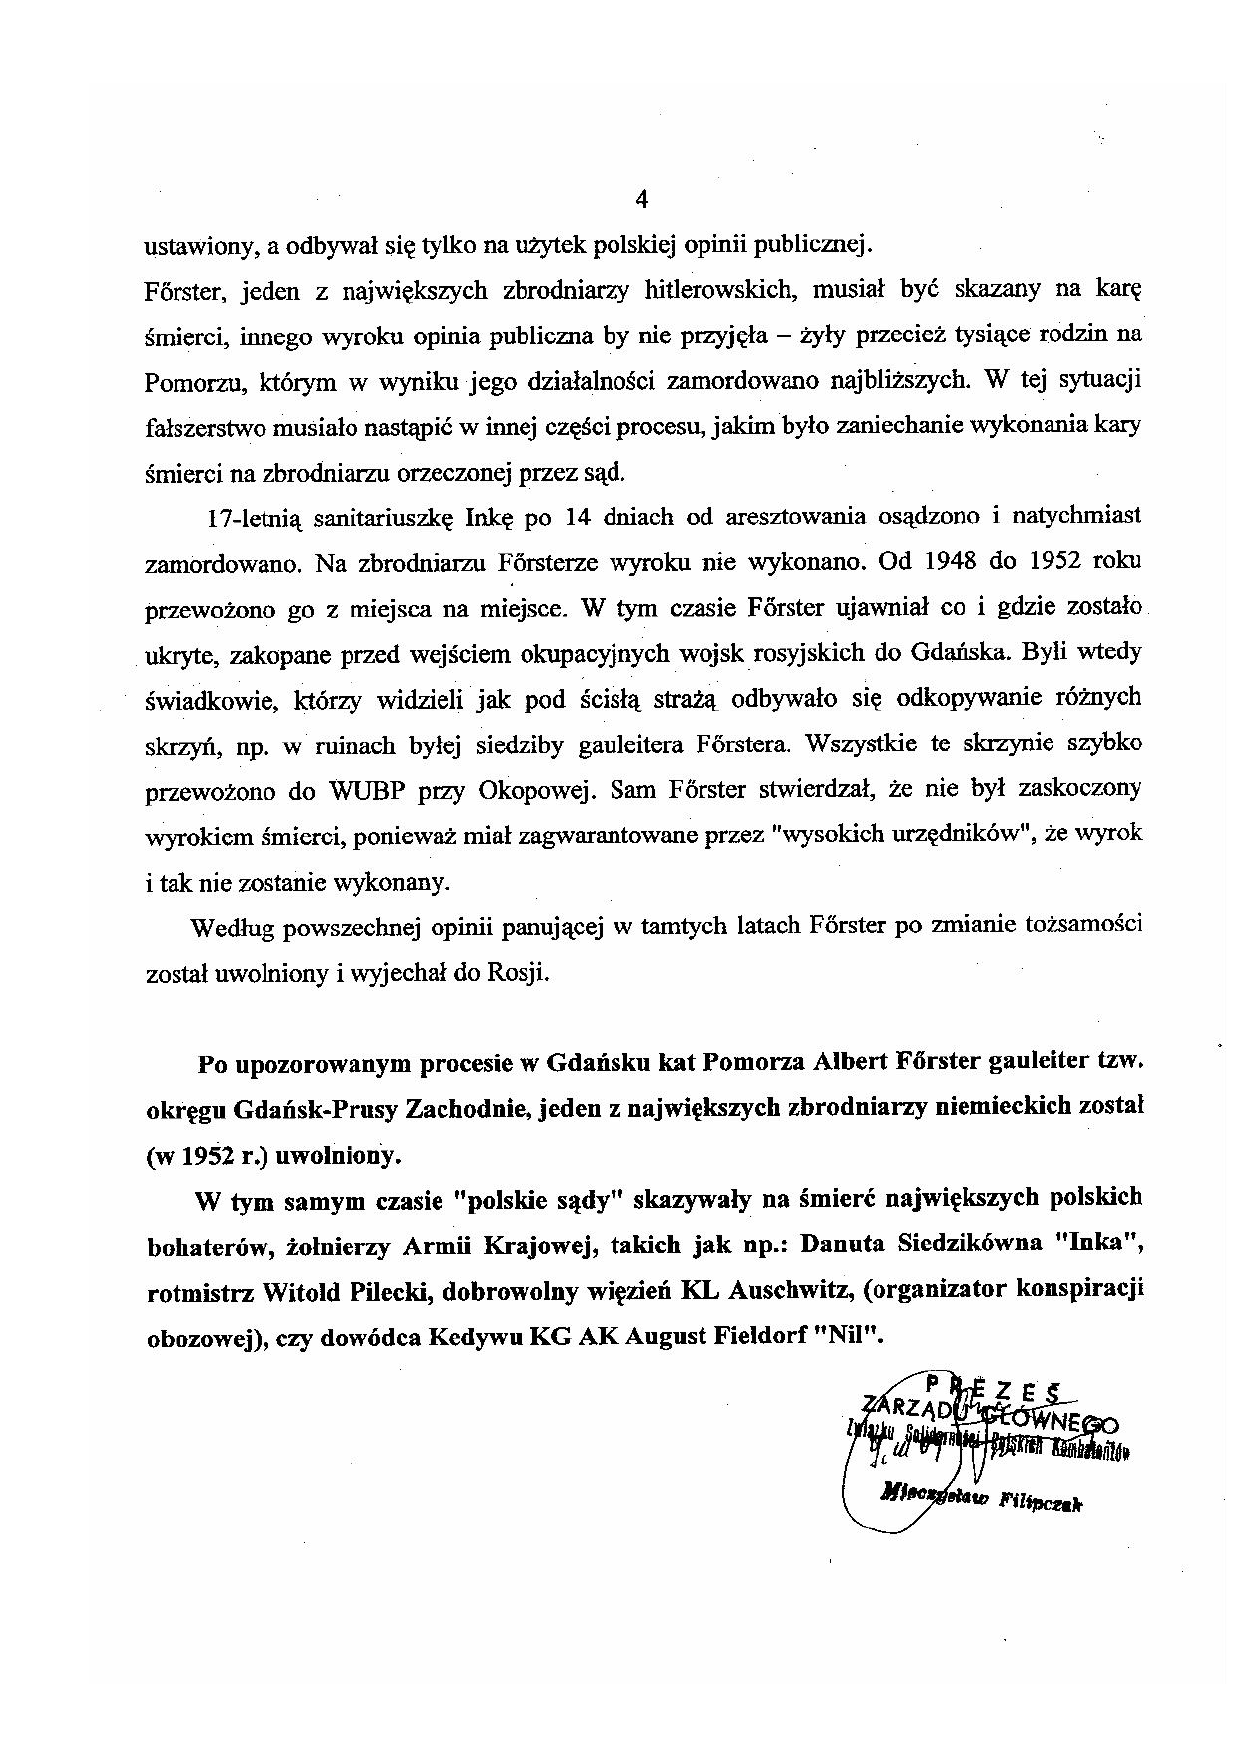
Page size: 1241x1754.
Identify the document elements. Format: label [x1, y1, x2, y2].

picture [89, 83, 1227, 1684]
